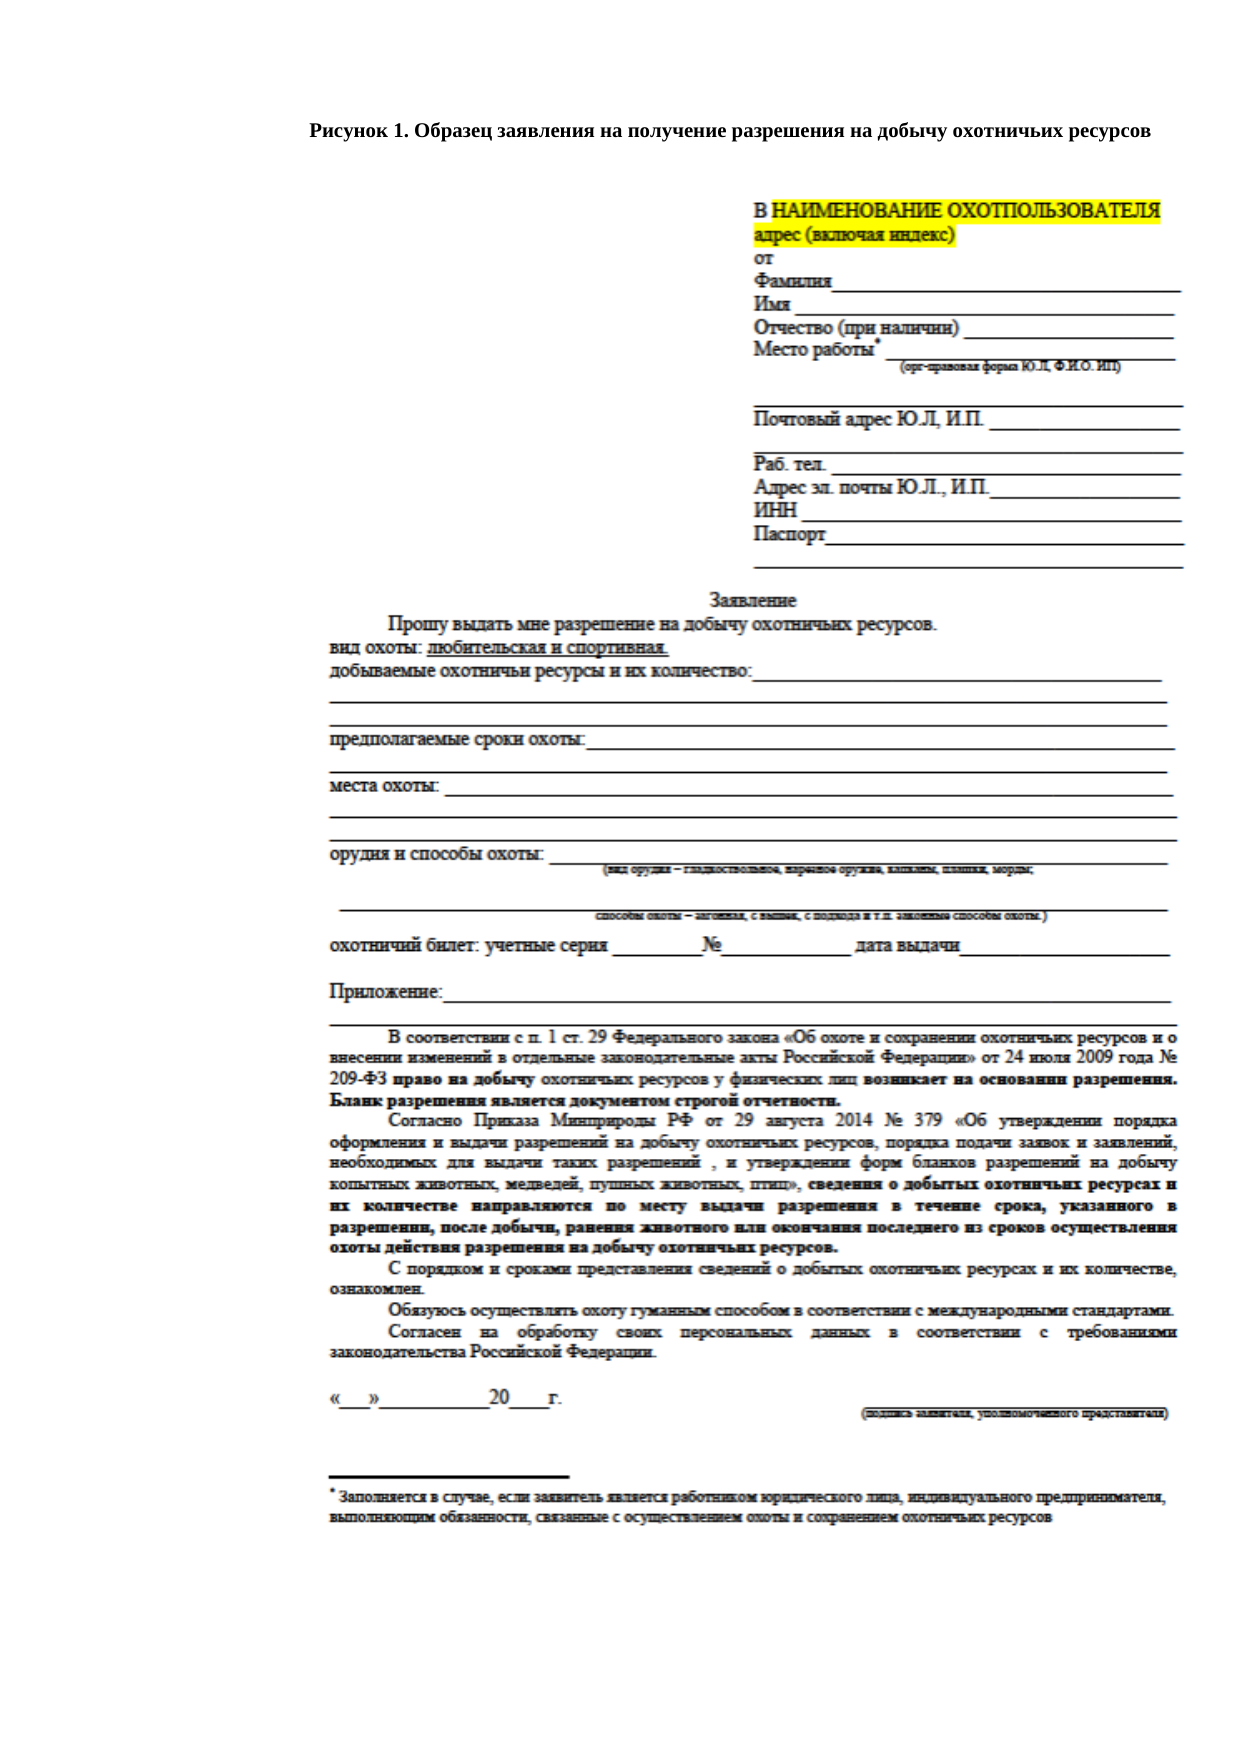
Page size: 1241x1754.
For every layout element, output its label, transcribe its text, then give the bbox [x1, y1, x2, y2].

text Рисунок 1. Образец заявления на получение разрешения на добычу охотничьих ресурсов [177, 118, 1152, 142]
